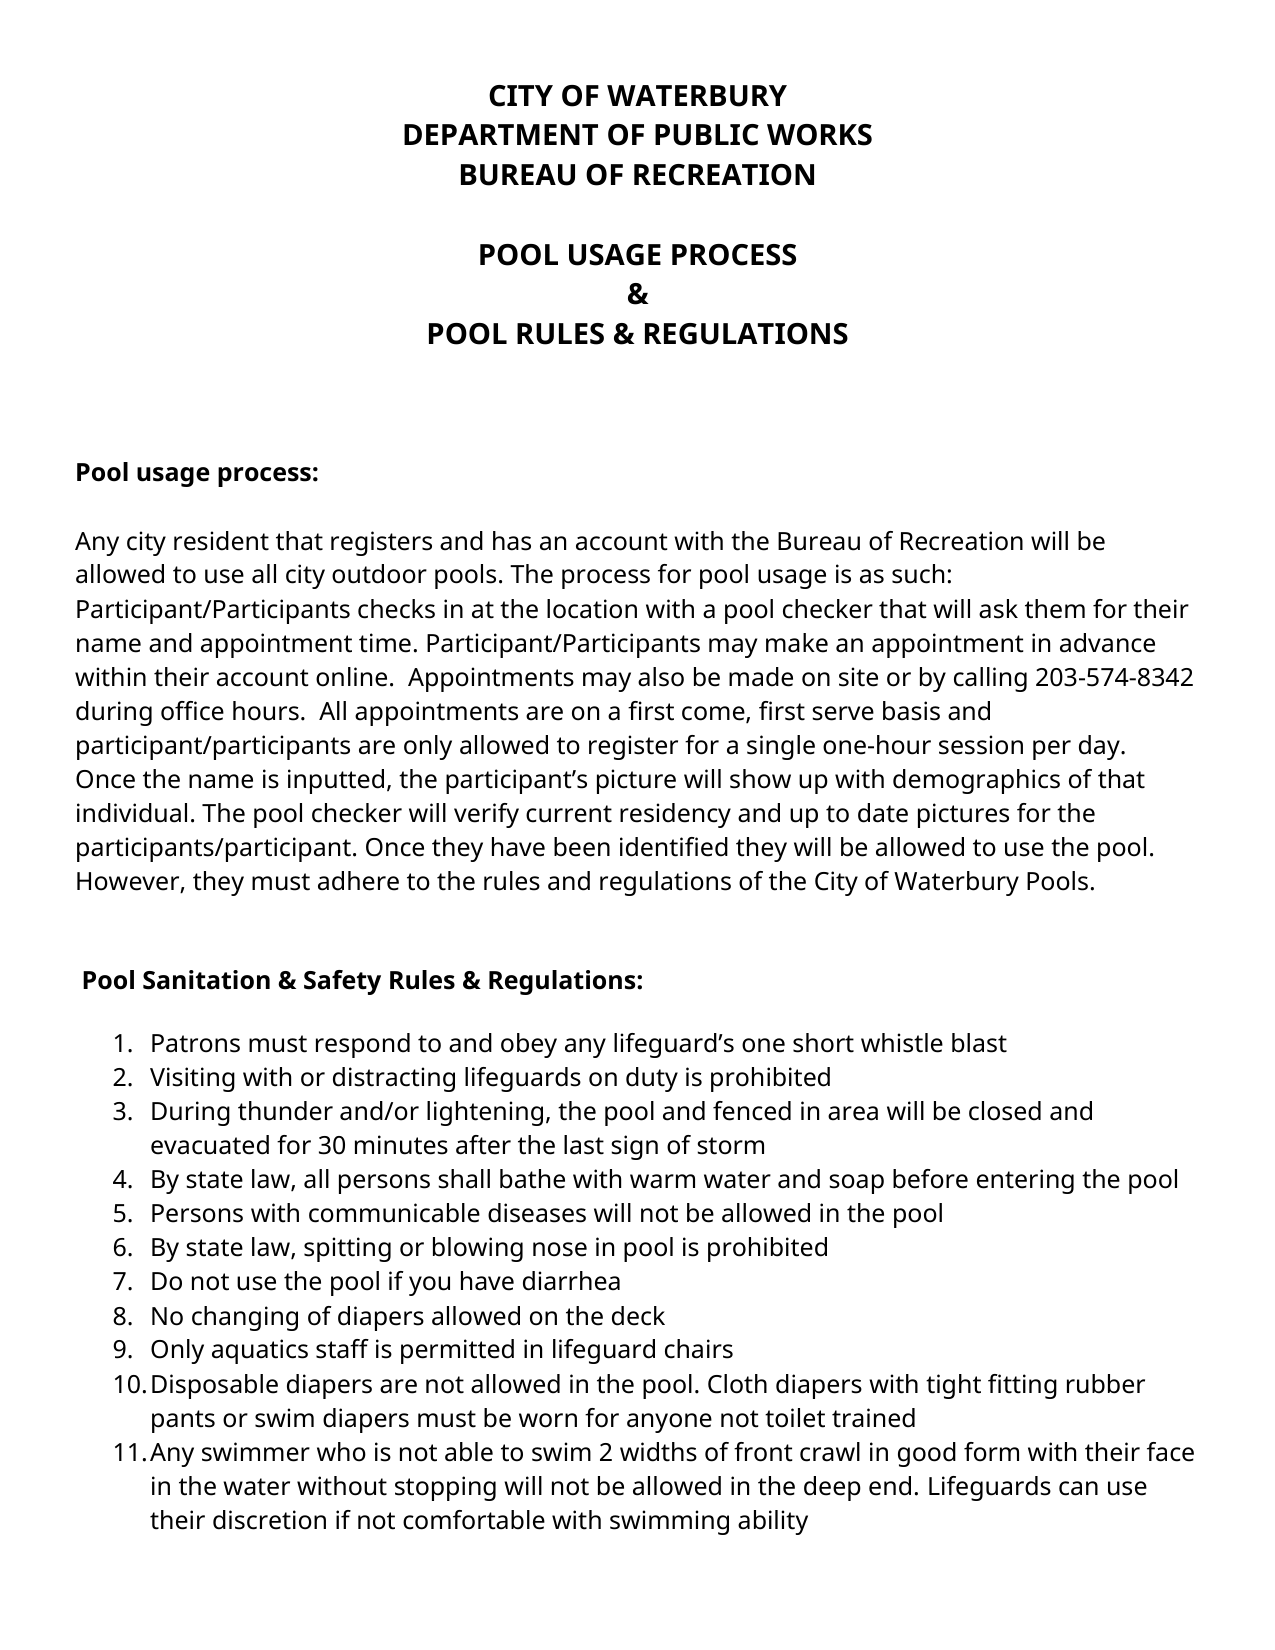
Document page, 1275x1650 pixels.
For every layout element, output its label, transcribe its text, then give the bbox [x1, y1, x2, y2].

text POOL RULES & REGULATIONS [75, 313, 1200, 353]
text Pool Sanitation & Safety Rules & Regulations: [75, 962, 1200, 996]
text BUREAU OF RECREATION [75, 154, 1200, 194]
list No changing of diapers allowed on the deck [112, 1298, 1200, 1332]
list Any swimmer who is not able to swim 2 widths of front crawl in good form with their face in the water without stopping will not be allowed in the deep end. Lifeguards can use their discretion if not comfortable with swimming ability [112, 1434, 1200, 1537]
list Visiting with or distracting lifeguards on duty is prohibited [112, 1060, 1200, 1094]
list During thunder and/or lightening, the pool and fenced in area will be closed and evacuated for 30 minutes after the last sign of storm [112, 1094, 1200, 1162]
list Persons with communicable diseases will not be allowed in the pool [112, 1196, 1200, 1230]
list Patrons must respond to and obey any lifeguard’s one short whistle blast [112, 1026, 1200, 1060]
text & [75, 273, 1200, 313]
list Disposable diapers are not allowed in the pool. Cloth diapers with tight fitting rubber pants or swim diapers must be worn for anyone not toilet trained [112, 1366, 1200, 1434]
text POOL USAGE PROCESS [75, 234, 1200, 273]
text DEPARTMENT OF PUBLIC WORKS [75, 115, 1200, 154]
list Only aquatics staff is permitted in lifeguard chairs [112, 1332, 1200, 1366]
list Do not use the pool if you have diarrhea [112, 1264, 1200, 1298]
text CITY OF WATERBURY [75, 75, 1200, 115]
text Pool usage process: Any city resident that registers and has an account with the Bureau of Recreation will be allowed to use all city outdoor pools. The process for pool usage is as such: Participant/Participants checks in at the location with a pool checker that will ask them for their name and appointment time. Participant/Participants may make an appointment in advance within their account online. Appointments may also be made on site or by calling 203-574-8342 during office hours. All appointments are on a first come, first serve basis and participant/participants are only allowed to register for a single one-hour session per day. Once the name is inputted, the participant’s picture will show up with demographics of that individual. The pool checker will verify current residency and up to date pictures for the participants/participant. Once they have been identified they will be allowed to use the pool. However, they must adhere to the rules and regulations of the City of Waterbury Pools. [75, 353, 1200, 962]
list By state law, all persons shall bathe with warm water and soap before entering the pool [112, 1162, 1200, 1196]
list By state law, spitting or blowing nose in pool is prohibited [112, 1230, 1200, 1264]
